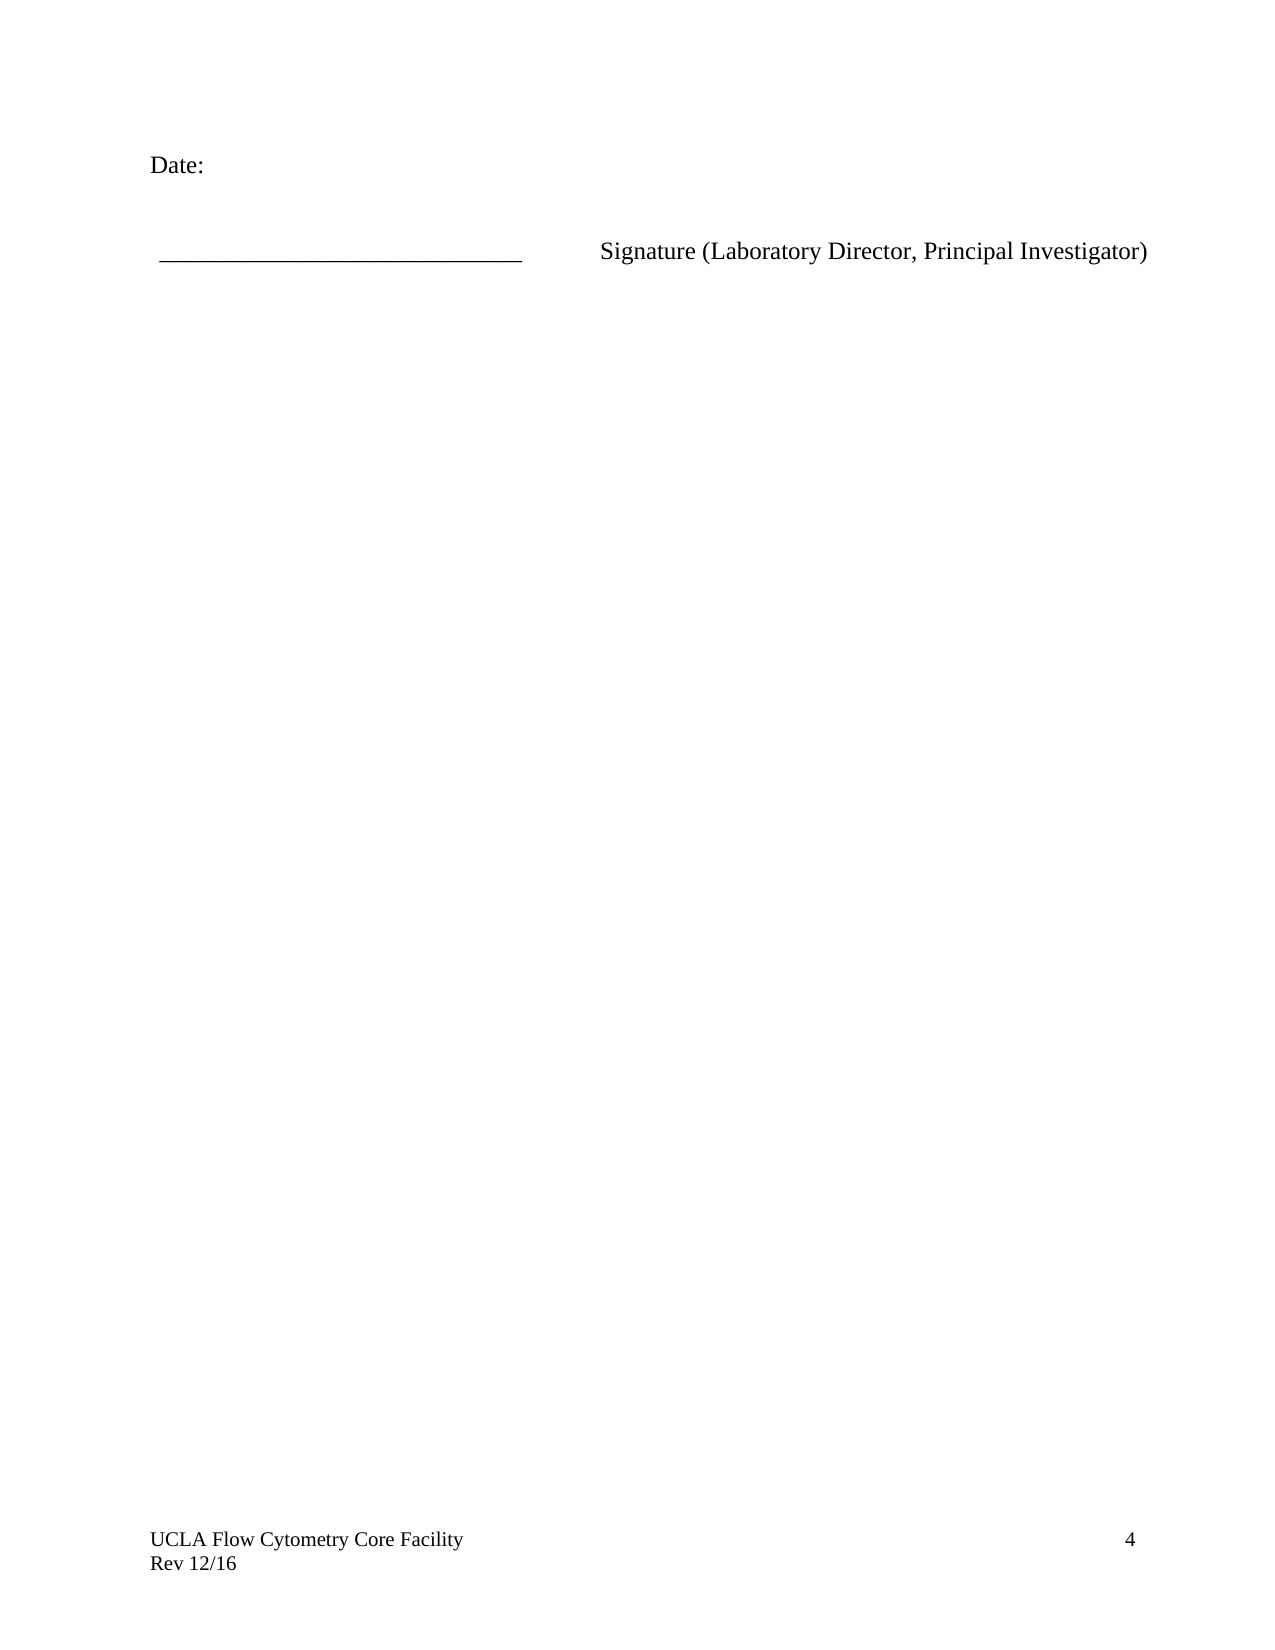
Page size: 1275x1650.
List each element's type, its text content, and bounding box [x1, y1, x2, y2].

text Date: [150, 150, 1155, 179]
text _____________________________ Signature (Laboratory Director, Principal Investigator) [159, 236, 1155, 265]
